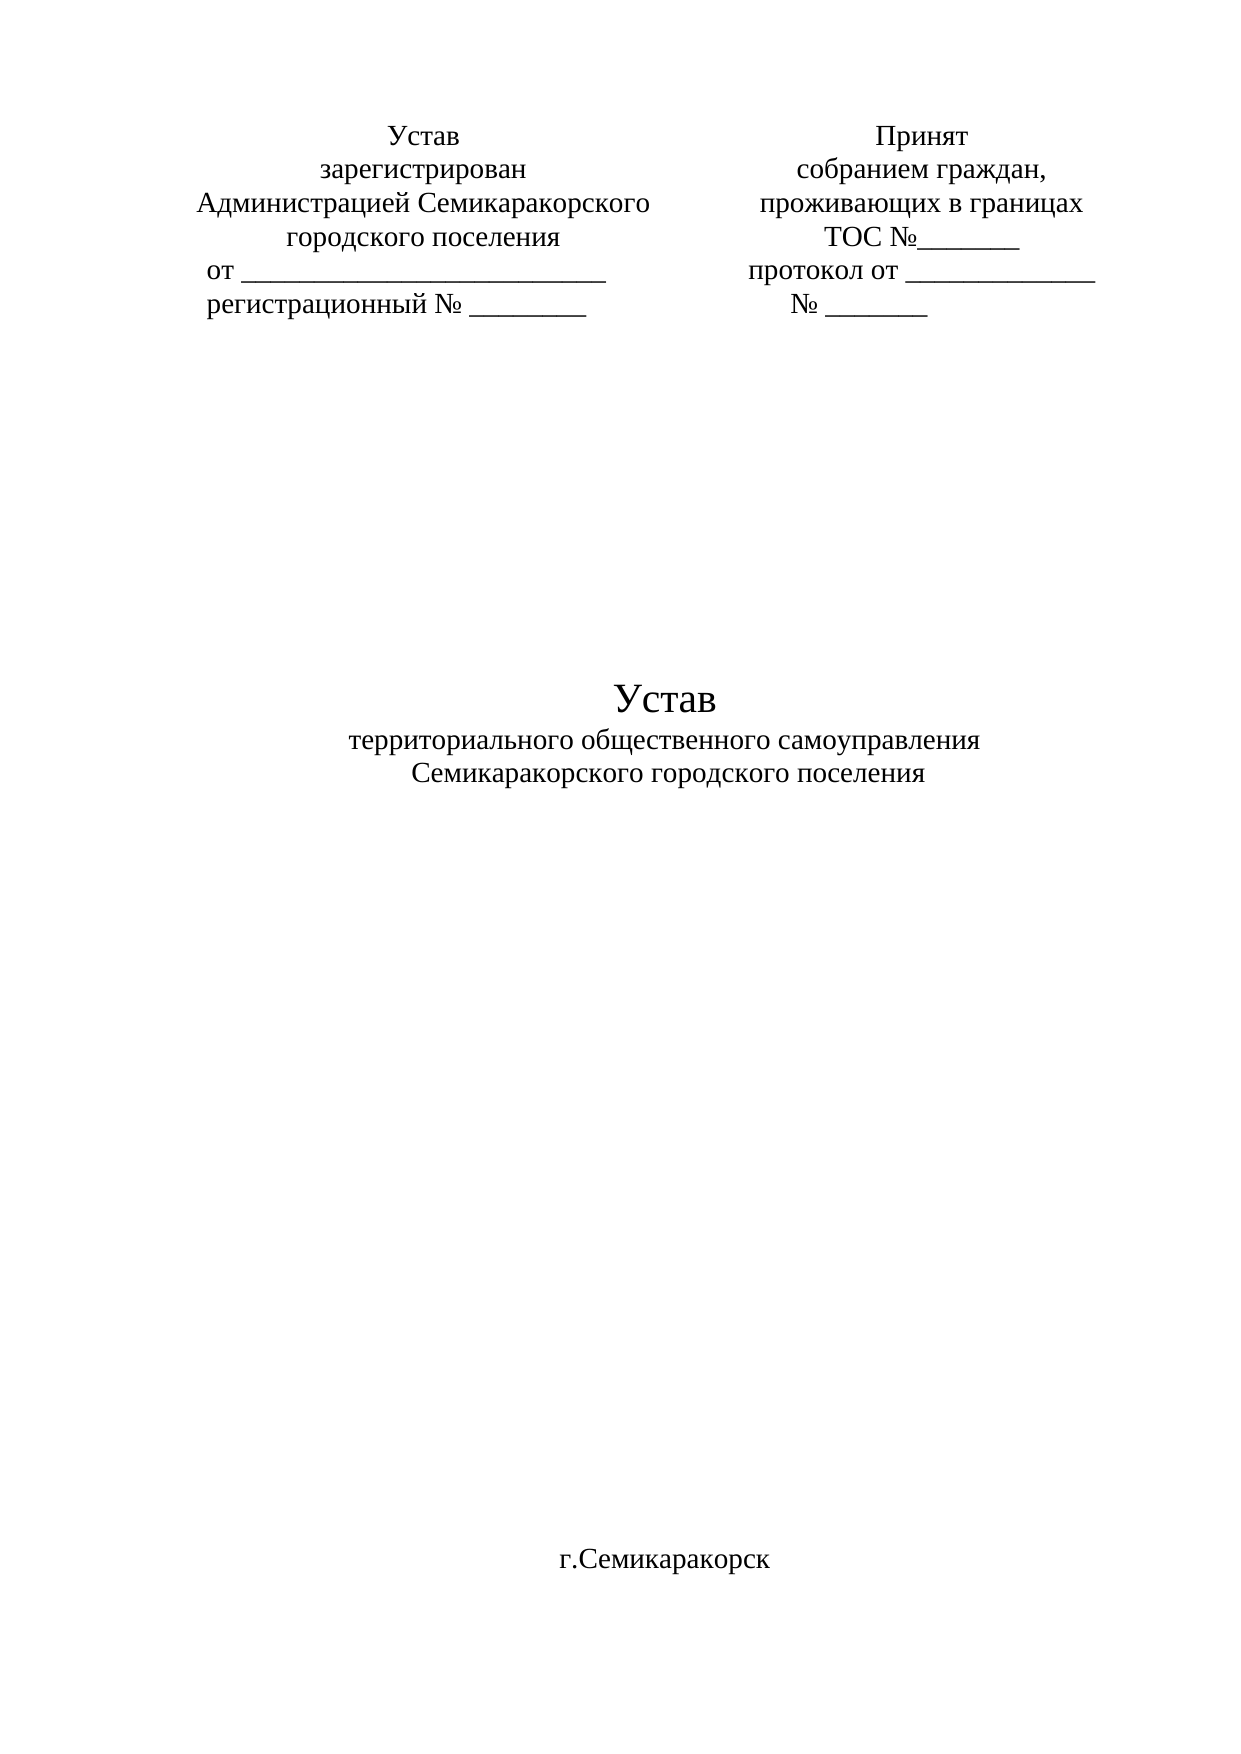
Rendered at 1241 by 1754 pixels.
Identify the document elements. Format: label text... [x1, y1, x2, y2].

table_header Принят собранием граждан, проживающих в границах ТОС №_______ протокол от _____________ [680, 118, 1163, 286]
table_header Устав зарегистрирован Администрацией Семикаракорского городского поселения от _________________________ [166, 118, 680, 286]
title Семикаракорского городского поселения [177, 755, 1152, 789]
title г.Семикаракорск [177, 1541, 1152, 1575]
title регистрационный № ________ № _______ [177, 286, 1152, 319]
title Устав [177, 674, 1152, 722]
title территориального общественного самоуправления [177, 722, 1152, 755]
